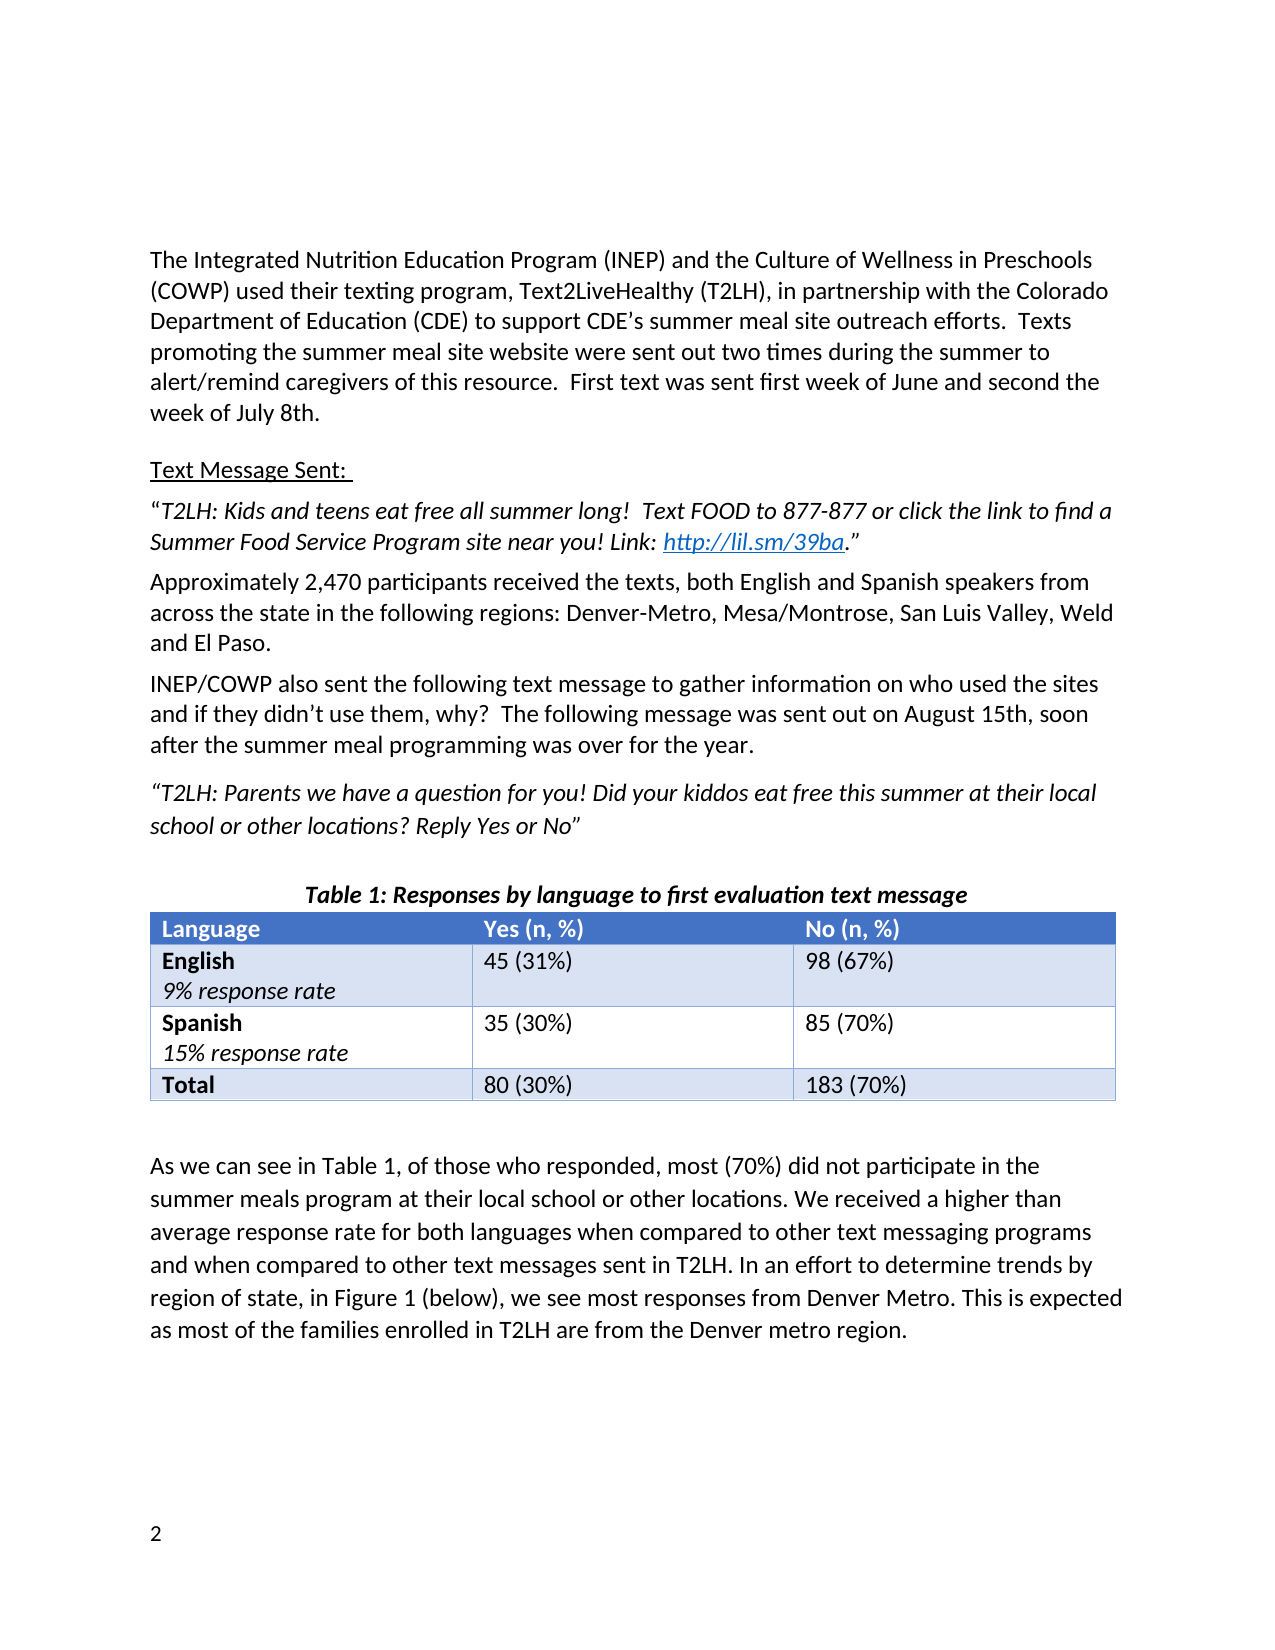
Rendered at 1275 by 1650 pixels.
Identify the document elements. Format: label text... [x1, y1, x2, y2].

text The Integrated Nutrition Education Program (INEP) and the Culture of Wellness in Preschools (COWP) used their texting program, Text2LiveHealthy (T2LH), in partnership with the Colorado Department of Education (CDE) to support CDE’s summer meal site outreach efforts. Texts promoting the summer meal site website were sent out two times during the summer to alert/remind caregivers of this resource. First text was sent first week of June and second the week of July 8th. [150, 244, 1125, 427]
table_cell Total [151, 1069, 472, 1099]
table_cell 45 (31%) [473, 945, 793, 1006]
table_header Language [151, 913, 472, 944]
table_header Yes (n, %) [473, 913, 793, 944]
text As we can see in Table 1, of those who responded, most (70%) did not participate in the summer meals program at their local school or other locations. We received a higher than average response rate for both languages when compared to other text messaging programs and when compared to other text messages sent in T2LH. In an effort to determine trends by region of state, in Figure 1 (below), we see most responses from Denver Metro. This is expected as most of the families enrolled in T2LH are from the Denver metro region. [150, 1150, 1125, 1345]
text “T2LH: Kids and teens eat free all summer long! Text FOOD to 877-877 or click the link to find a Summer Food Service Program site near you! Link: http://lil.sm/39ba.” [150, 495, 1125, 556]
table_header No (n, %) [794, 913, 1115, 944]
table_cell Spanish 15% response rate [151, 1007, 472, 1068]
table_cell 98 (67%) [794, 945, 1115, 1006]
table_cell 35 (30%) [473, 1007, 793, 1068]
text INEP/COWP also sent the following text message to gather information on who used the sites and if they didn’t use them, why? The following message was sent out on August 15th, soon after the summer meal programming was over for the year. [150, 668, 1125, 760]
text Table 1: Responses by language to first evaluation text message [150, 879, 1125, 910]
text Approximately 2,470 participants received the texts, both English and Spanish speakers from across the state in the following regions: Denver-Metro, Mesa/Montrose, San Luis Valley, Weld and El Paso. [150, 566, 1125, 658]
text “T2LH: Parents we have a question for you! Did your kiddos eat free this summer at their local school or other locations? Reply Yes or No” [150, 777, 1125, 841]
table_cell 85 (70%) [794, 1007, 1115, 1068]
table_cell 80 (30%) [473, 1069, 793, 1099]
text Text Message Sent: [150, 454, 1125, 485]
table_cell 183 (70%) [794, 1069, 1115, 1099]
table_cell English 9% response rate [151, 945, 472, 1006]
